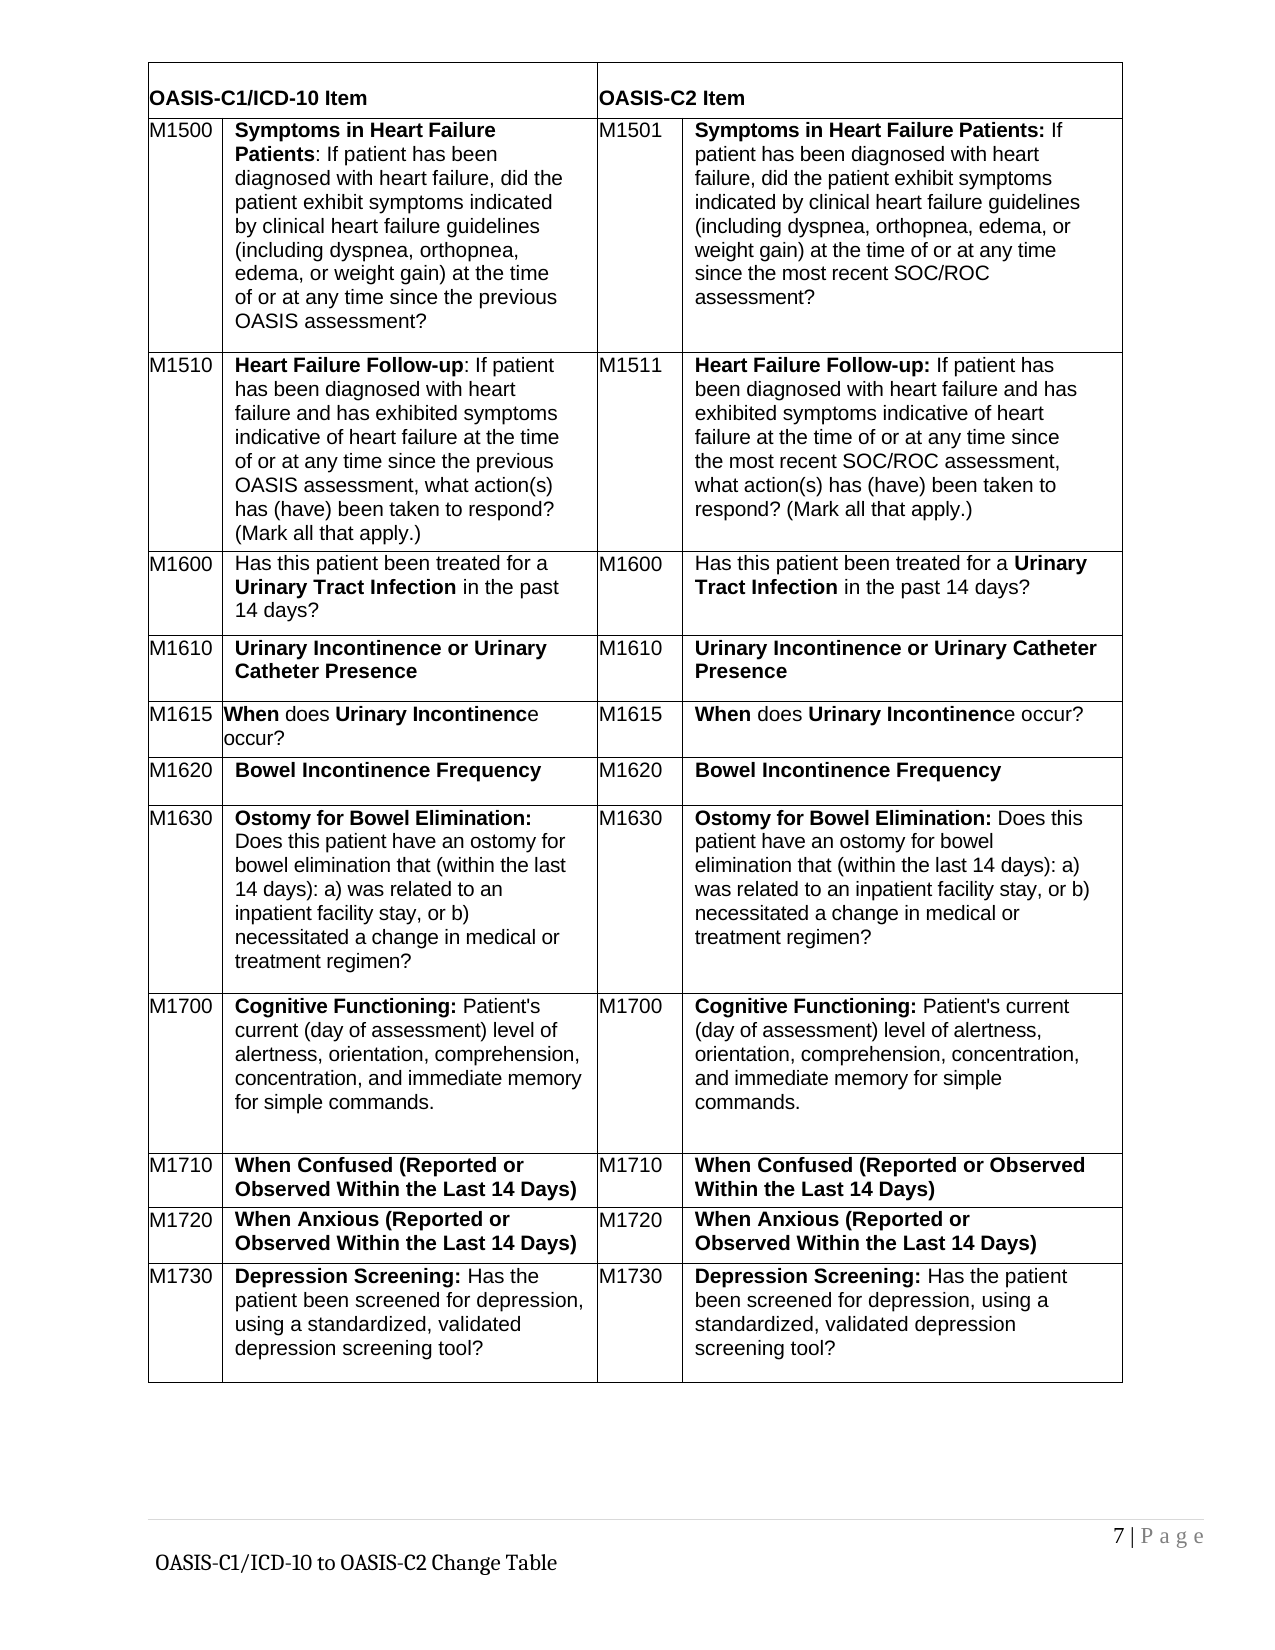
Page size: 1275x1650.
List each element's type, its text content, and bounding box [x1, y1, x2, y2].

table_cell M1600 [149, 552, 222, 635]
table_cell M1510 [149, 353, 222, 551]
table_cell M1720 [598, 1208, 682, 1263]
table_cell Has this patient been treated for a Urinary Tract Infection in the past 14 days? [683, 552, 1122, 635]
table_cell Symptoms in Heart Failure Patients: If patient has been diagnosed with heart failure, did the patient exhibit symptoms indicated by clinical heart failure guidelines (including dyspnea, orthopnea, edema, or weight gain) at the time of or at any time since the previous OASIS assessment? [223, 119, 597, 352]
table_cell Cognitive Functioning: Patient's current (day of assessment) level of alertness, orientation, comprehension, concentration, and immediate memory for simple commands. [223, 994, 597, 1153]
table_cell Urinary Incontinence or Urinary Catheter Presence [223, 636, 597, 701]
table_cell When does Urinary Incontinence occur? [223, 702, 597, 757]
table_cell Bowel Incontinence Frequency [223, 758, 597, 805]
table_cell M1615 [149, 702, 222, 757]
table_cell M1700 [598, 994, 682, 1153]
table_cell Bowel Incontinence Frequency [683, 758, 1122, 805]
table_cell M1730 [598, 1264, 682, 1382]
table_cell M1730 [149, 1264, 222, 1382]
table_cell M1630 [149, 806, 222, 993]
table_cell M1720 [149, 1208, 222, 1263]
table_cell M1630 [598, 806, 682, 993]
table_cell M1600 [598, 552, 682, 635]
table_cell When does Urinary Incontinence occur? [683, 702, 1122, 757]
table_cell M1620 [598, 758, 682, 805]
table_header OASIS-C1/ICD-10 Item [149, 63, 597, 118]
table_cell Depression Screening: Has the patient been screened for depression, using a standardized, validated depression screening tool? [223, 1264, 597, 1382]
table_cell Ostomy for Bowel Elimination: Does this patient have an ostomy for bowel elimination that (within the last 14 days): a) was related to an inpatient facility stay, or b) necessitated a change in medical or treatment regimen? [683, 806, 1122, 993]
table_cell M1610 [598, 636, 682, 701]
table_cell M1620 [149, 758, 222, 805]
table_cell Symptoms in Heart Failure Patients: If patient has been diagnosed with heart failure, did the patient exhibit symptoms indicated by clinical heart failure guidelines (including dyspnea, orthopnea, edema, or weight gain) at the time of or at any time since the most recent SOC/ROC assessment? [683, 119, 1122, 352]
table_cell M1710 [598, 1154, 682, 1207]
table_cell M1615 [598, 702, 682, 757]
table_cell Ostomy for Bowel Elimination: Does this patient have an ostomy for bowel elimination that (within the last 14 days): a) was related to an inpatient facility stay, or b) necessitated a change in medical or treatment regimen? [223, 806, 597, 993]
table_cell M1511 [598, 353, 682, 551]
table_cell M1501 [598, 119, 682, 352]
table_cell Depression Screening: Has the patient been screened for depression, using a standardized, validated depression screening tool? [683, 1264, 1122, 1382]
table_cell M1500 [149, 119, 222, 352]
table_cell When Confused (Reported or Observed Within the Last 14 Days) [683, 1154, 1122, 1207]
table_cell M1700 [149, 994, 222, 1153]
table_cell When Anxious (Reported or Observed Within the Last 14 Days) [223, 1208, 597, 1263]
table_cell Urinary Incontinence or Urinary Catheter Presence [683, 636, 1122, 701]
table_cell M1710 [149, 1154, 222, 1207]
table_cell When Confused (Reported or Observed Within the Last 14 Days) [223, 1154, 597, 1207]
table_cell When Anxious (Reported or Observed Within the Last 14 Days) [683, 1208, 1122, 1263]
table_cell Heart Failure Follow-up: If patient has been diagnosed with heart failure and has exhibited symptoms indicative of heart failure at the time of or at any time since the most recent SOC/ROC assessment, what action(s) has (have) been taken to respond? (Mark all that apply.) [683, 353, 1122, 551]
table_header OASIS-C2 Item [598, 63, 1122, 118]
table_cell M1610 [149, 636, 222, 701]
table_cell Cognitive Functioning: Patient's current (day of assessment) level of alertness, orientation, comprehension, concentration, and immediate memory for simple commands. [683, 994, 1122, 1153]
table_cell Heart Failure Follow-up: If patient has been diagnosed with heart failure and has exhibited symptoms indicative of heart failure at the time of or at any time since the previous OASIS assessment, what action(s) has (have) been taken to respond? (Mark all that apply.) [223, 353, 597, 551]
table_cell Has this patient been treated for a Urinary Tract Infection in the past 14 days? [223, 552, 597, 635]
